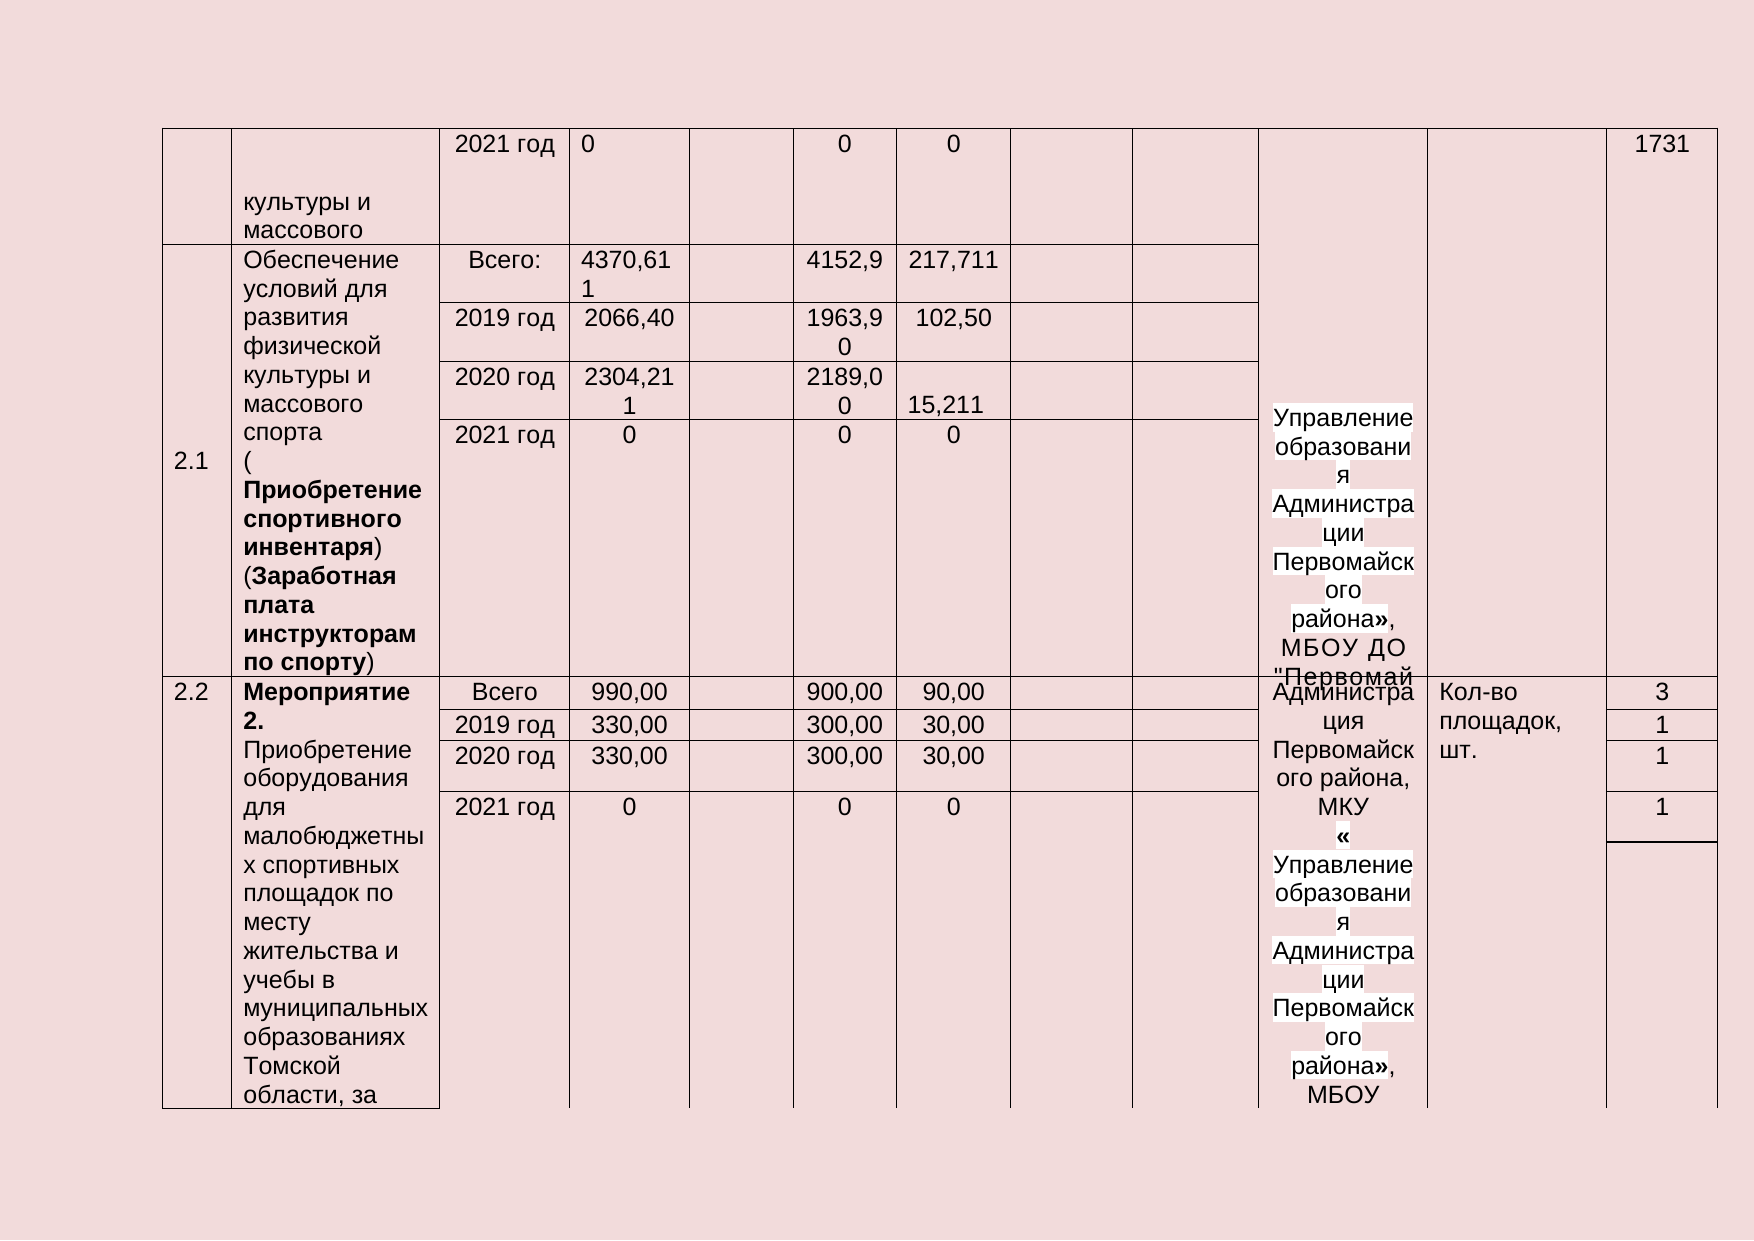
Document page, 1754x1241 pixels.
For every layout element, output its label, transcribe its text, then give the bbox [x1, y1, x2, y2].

table_cell [690, 710, 793, 740]
table_cell [690, 129, 793, 244]
table_cell [1133, 710, 1258, 740]
table_cell [1133, 245, 1258, 302]
table_cell 990,00 [570, 677, 689, 709]
table_cell 30,00 [897, 741, 1010, 791]
table_cell 0 [570, 420, 689, 676]
table_cell 2021 год [440, 420, 569, 676]
table_cell 2.1 [163, 245, 231, 676]
table_cell 2019 год [440, 710, 569, 740]
table_cell [1607, 843, 1717, 1108]
table_cell [1133, 129, 1258, 244]
table_cell Обеспечение условий для развития физической культуры и массового спорта (Приобретение спортивного инвентаря) (Заработная плата инструкторам по спорту) [232, 245, 439, 676]
table_cell 1731 [1607, 129, 1717, 676]
table_cell 330,00 [570, 710, 689, 740]
table_cell Всего: [440, 245, 569, 302]
table_cell 4152,9 [794, 245, 896, 302]
table_cell [1133, 741, 1258, 791]
table_cell 4370,611 [570, 245, 689, 302]
table_cell 2021 год [440, 792, 569, 1108]
table_cell 2020 год [440, 362, 569, 419]
table_cell 0 [794, 420, 896, 676]
table_cell 30,00 [897, 710, 1010, 740]
table_cell Администрация Первомайского района, МКУ «Управление образования Администрации Первомайского района», МБОУ Комсомольская Средняя общеобразовательная школа [1259, 677, 1427, 1108]
table_cell 900,00 [794, 677, 896, 709]
table_cell [1133, 420, 1258, 676]
table_cell [690, 245, 793, 302]
table_cell [690, 303, 793, 361]
table_cell [1011, 792, 1132, 1108]
table_cell [1011, 741, 1132, 791]
table_cell 300,00 [794, 710, 896, 740]
table_cell [690, 420, 793, 676]
table_cell [1011, 129, 1132, 244]
table_cell 2.2 [163, 677, 231, 1108]
table_cell [1011, 303, 1132, 361]
table_cell 0 [794, 792, 896, 1108]
table_cell 1963,90 [794, 303, 896, 361]
table_cell 0 [570, 129, 689, 244]
table_cell [1011, 677, 1132, 709]
table_cell 102,50 [897, 303, 1010, 361]
table_cell 300,00 [794, 741, 896, 791]
table_cell 0 [897, 420, 1010, 676]
table_cell 2304,211 [570, 362, 689, 419]
table_cell [1133, 303, 1258, 361]
table_cell [690, 741, 793, 791]
table_cell 0 [897, 129, 1010, 244]
table_cell [690, 677, 793, 709]
table_cell 217,711 [897, 245, 1010, 302]
table_cell Мероприятие 2. Приобретение оборудования для малобюджетных спортивных площадок по месту жительства и учебы в муниципальных образованиях Томской области, за исключением муниципального образования «Город Томск», муниципального образования «Городской округ закрытое административно-территориальное образование Северск Томской области [232, 677, 439, 1108]
table_cell 330,00 [570, 741, 689, 791]
table_cell [690, 792, 793, 1108]
table_cell 0 [897, 792, 1010, 1108]
table_cell 2021 год [440, 129, 569, 244]
table_cell 1 [1607, 792, 1717, 841]
table_cell 2066,40 [570, 303, 689, 361]
table_cell [690, 362, 793, 419]
table_cell [1011, 362, 1132, 419]
table_cell 90,00 [897, 677, 1010, 709]
table_cell 0 [794, 129, 896, 244]
table_cell 3 [1607, 677, 1717, 709]
table_cell Кол-во площадок, шт. [1428, 677, 1606, 1108]
table_cell 1 [1607, 710, 1717, 740]
table_cell [1011, 245, 1132, 302]
table_cell Всего [440, 677, 569, 709]
table_cell [1133, 792, 1258, 1108]
table_cell 1 [1607, 741, 1717, 791]
table_cell 2020 год [440, 741, 569, 791]
table_cell [1133, 362, 1258, 419]
table_cell 2189,00 [794, 362, 896, 419]
table_cell 15,211 [897, 362, 1010, 419]
table_cell [1133, 677, 1258, 709]
table_cell [1011, 420, 1132, 676]
table_cell [1011, 710, 1132, 740]
table_cell 2019 год [440, 303, 569, 361]
table_cell 0 [570, 792, 689, 1108]
